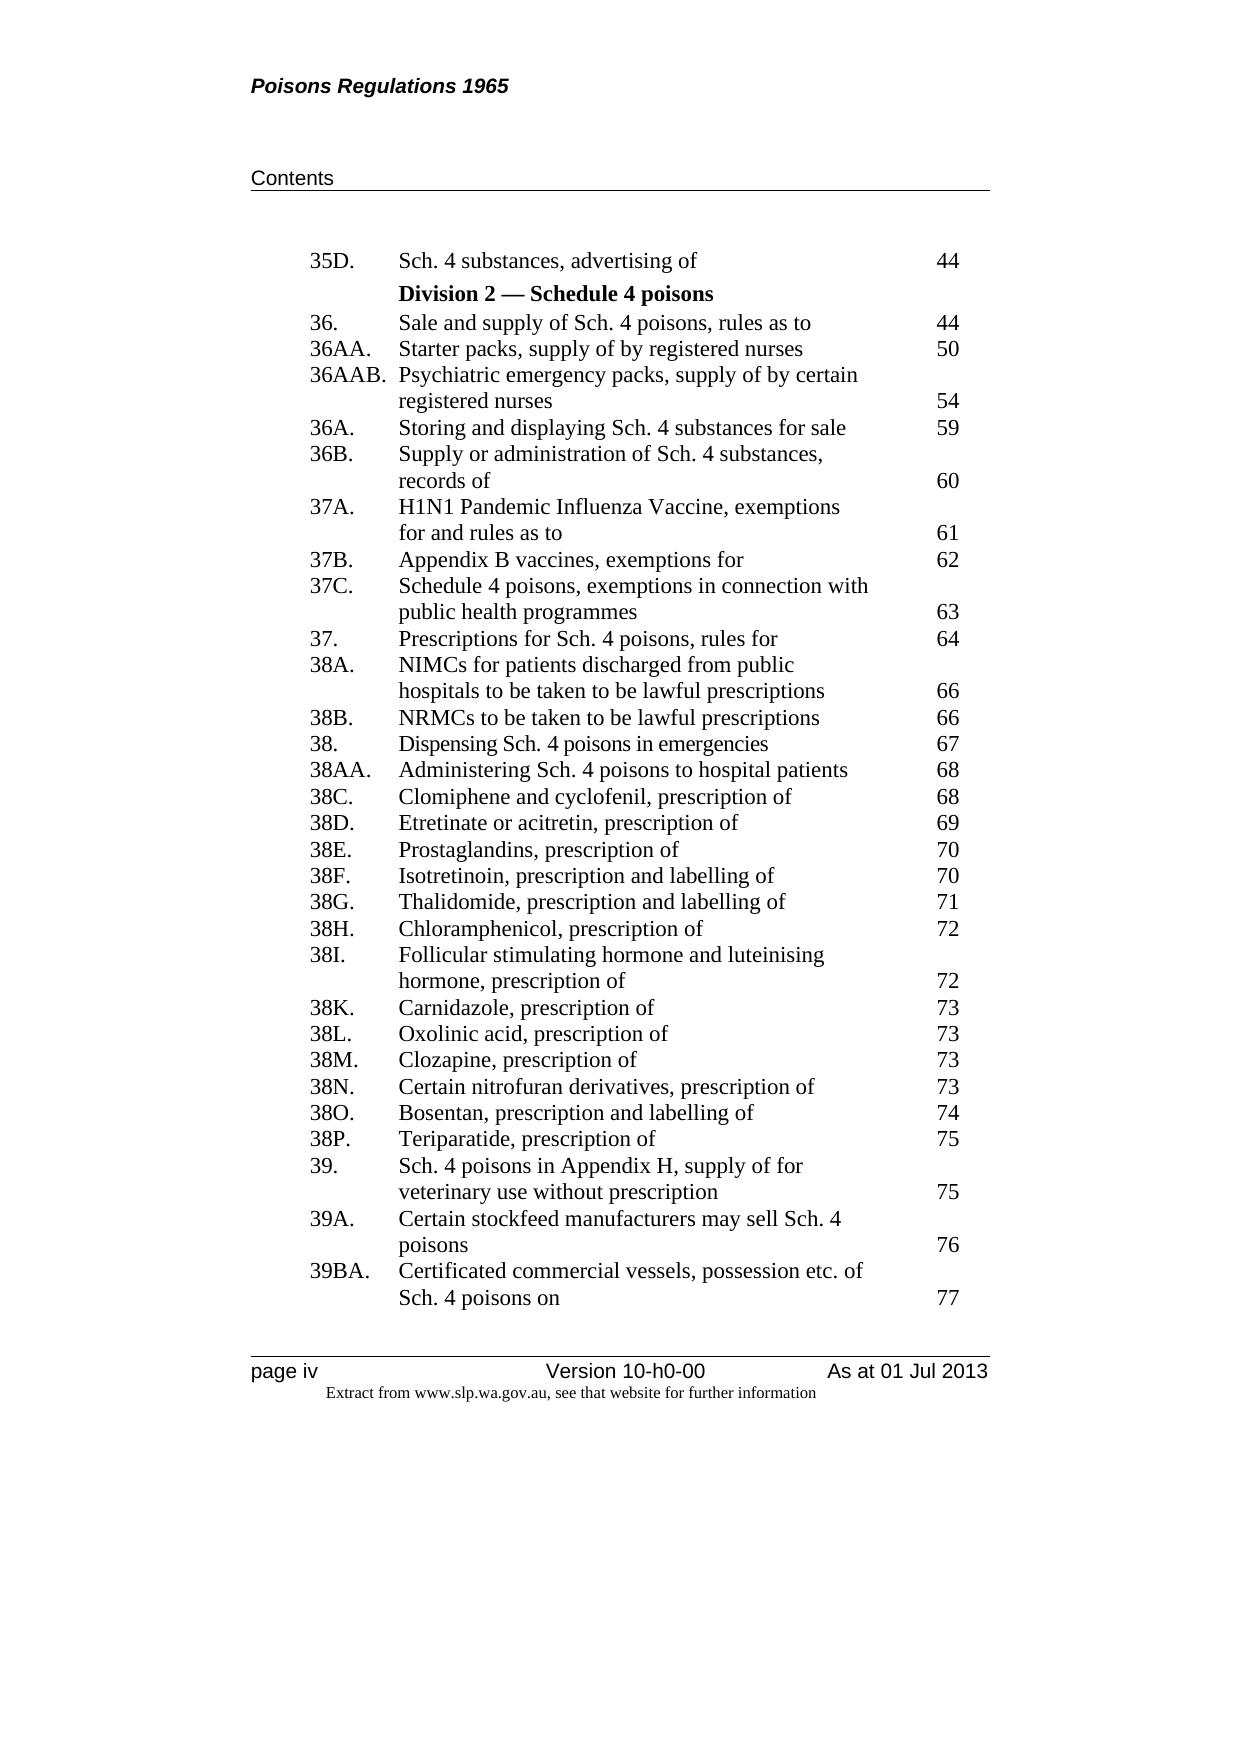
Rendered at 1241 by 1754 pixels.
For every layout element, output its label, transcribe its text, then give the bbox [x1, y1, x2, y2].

text 38B. NRMCs to be taken to be lawful prescriptions 66 [309, 704, 872, 730]
text 36B. Supply or administration of Sch. 4 substances, records of 60 [309, 440, 872, 493]
text 38F. Isotretinoin, prescription and labelling of 70 [309, 862, 872, 888]
text 38A. NIMCs for patients discharged from public hospitals to be taken to be lawful prescriptions 66 [309, 651, 872, 704]
text 38H. Chloramphenicol, prescription of 72 [309, 915, 872, 941]
text 38E. Prostaglandins, prescription of 70 [309, 836, 872, 862]
text 37C. Schedule 4 poisons, exemptions in connection with public health programmes 63 [309, 572, 872, 625]
text 38I. Follicular stimulating hormone and luteinising hormone, prescription of 72 [309, 941, 872, 994]
text 36A. Storing and displaying Sch. 4 substances for sale 59 [309, 414, 872, 440]
text Division 2 — Schedule 4 poisons [398, 280, 872, 306]
text 38O. Bosentan, prescription and labelling of 74 [309, 1099, 872, 1126]
text 38. Dispensing Sch. 4 poisons in emergencies 67 [309, 730, 872, 757]
text 38G. Thalidomide, prescription and labelling of 71 [309, 888, 872, 915]
text 36AA. Starter packs, supply of by registered nurses 50 [309, 335, 872, 361]
text 38N. Certain nitrofuran derivatives, prescription of 73 [309, 1073, 872, 1099]
text 38C. Clomiphene and cyclofenil, prescription of 68 [309, 783, 872, 809]
text 38AA. Administering Sch. 4 poisons to hospital patients 68 [309, 757, 872, 783]
text 37. Prescriptions for Sch. 4 poisons, rules for 64 [309, 625, 872, 651]
text 39A. Certain stockfeed manufacturers may sell Sch. 4 poisons 76 [309, 1204, 872, 1257]
text 36AAB. Psychiatric emergency packs, supply of by certain registered nurses 54 [309, 361, 872, 414]
text 36. Sale and supply of Sch. 4 poisons, rules as to 44 [309, 308, 872, 335]
text 35D. Sch. 4 substances, advertising of 44 [309, 247, 872, 274]
text 39BA. Certificated commercial vessels, possession etc. of Sch. 4 poisons on 77 [309, 1257, 872, 1310]
text 38P. Teriparatide, prescription of 75 [309, 1126, 872, 1152]
text 37B. Appendix B vaccines, exemptions for 62 [309, 546, 872, 572]
text 38K. Carnidazole, prescription of 73 [309, 994, 872, 1020]
text 39. Sch. 4 poisons in Appendix H, supply of for veterinary use without prescription 75 [309, 1152, 872, 1204]
text 38M. Clozapine, prescription of 73 [309, 1046, 872, 1073]
text 38L. Oxolinic acid, prescription of 73 [309, 1020, 872, 1046]
text 38D. Etretinate or acitretin, prescription of 69 [309, 809, 872, 836]
text 37A. H1N1 Pandemic Influenza Vaccine, exemptions for and rules as to 61 [309, 493, 872, 546]
